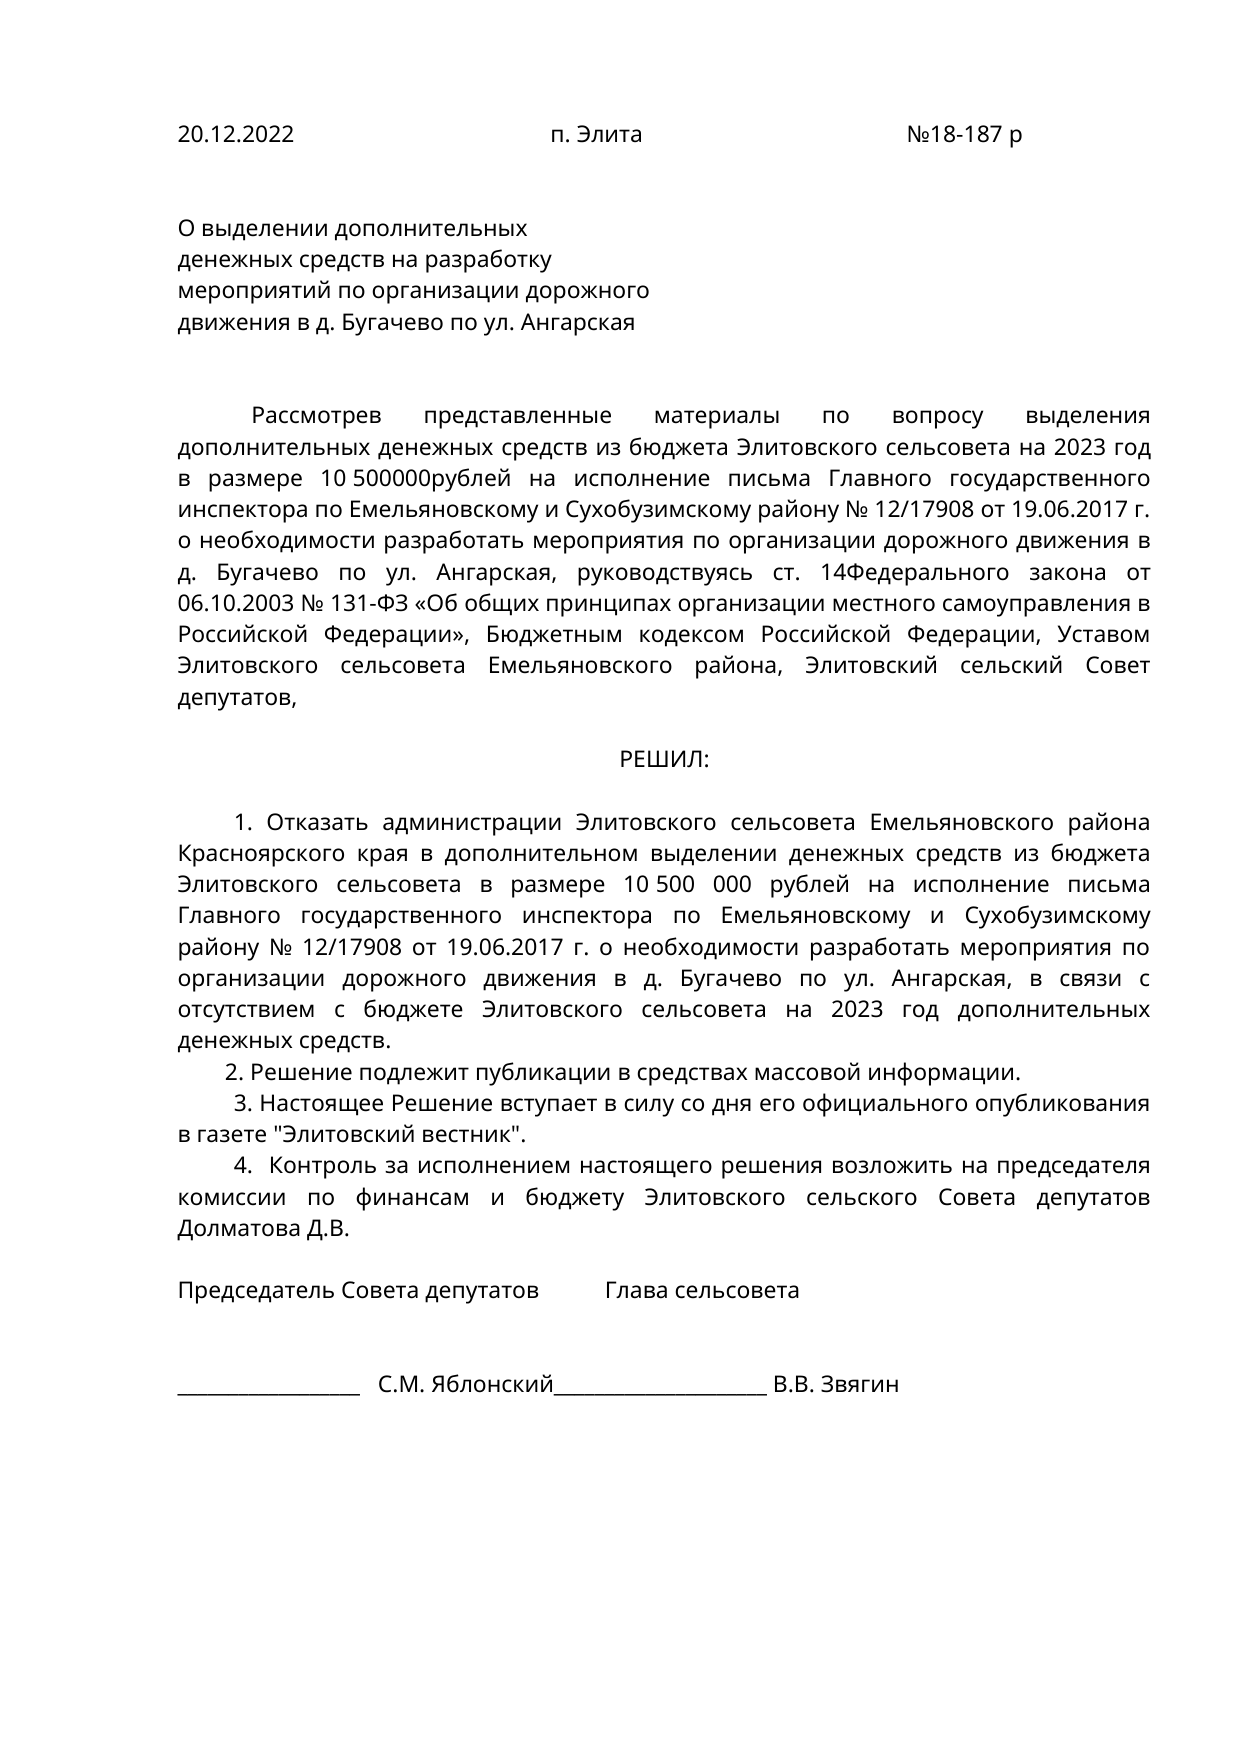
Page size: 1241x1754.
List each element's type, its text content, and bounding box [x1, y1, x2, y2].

text 2. Решение подлежит публикации в средствах массовой информации. [177, 1056, 1152, 1087]
text 4. Контроль за исполнением настоящего решения возложить на председателя комиссии по финансам и бюджету Элитовского сельского Совета депутатов Долматова Д.В. [177, 1149, 1152, 1243]
text 1. Отказать администрации Элитовского сельсовета Емельяновского района Красноярского края в дополнительном выделении денежных средств из бюджета Элитовского сельсовета в размере 10 500 000 рублей на исполнение письма Главного государственного инспектора по Емельяновскому и Сухобузимскому району № 12/17908 от 19.06.2017 г. о необходимости разработать мероприятия по организации дорожного движения в д. Бугачево по ул. Ангарская, в связи с отсутствием с бюджете Элитовского сельсовета на 2023 год дополнительных денежных средств. [177, 806, 1152, 1056]
text О выделении дополнительных [177, 212, 1152, 243]
text Рассмотрев представленные материалы по вопросу выделения дополнительных денежных средств из бюджета Элитовского сельсовета на 2023 год в размере 10 500000рублей на исполнение письма Главного государственного инспектора по Емельяновскому и Сухобузимскому району № 12/17908 от 19.06.2017 г. о необходимости разработать мероприятия по организации дорожного движения в д. Бугачево по ул. Ангарская, руководствуясь ст. 14Федерального закона от 06.10.2003 № 131-ФЗ «Об общих принципах организации местного самоуправления в Российской Федерации», Бюджетным кодексом Российской Федерации, Уставом Элитовского сельсовета Емельяновского района, Элитовский сельский Совет депутатов, [177, 399, 1152, 712]
text мероприятий по организации дорожного [177, 274, 1152, 306]
text 3. Настоящее Решение вступает в силу со дня его официального опубликования в газете "Элитовский вестник". [177, 1087, 1152, 1149]
text РЕШИЛ: [177, 743, 1152, 774]
text движения в д. Бугачево по ул. Ангарская [177, 306, 1152, 337]
text 20.12.2022 п. Элита №18-187 р [177, 118, 1152, 149]
text Председатель Совета депутатов Глава сельсовета [177, 1274, 1152, 1306]
text денежных средств на разработку [177, 243, 1152, 274]
text __________________ С.М. Яблонский_____________________ В.В. Звягин [177, 1368, 1152, 1399]
